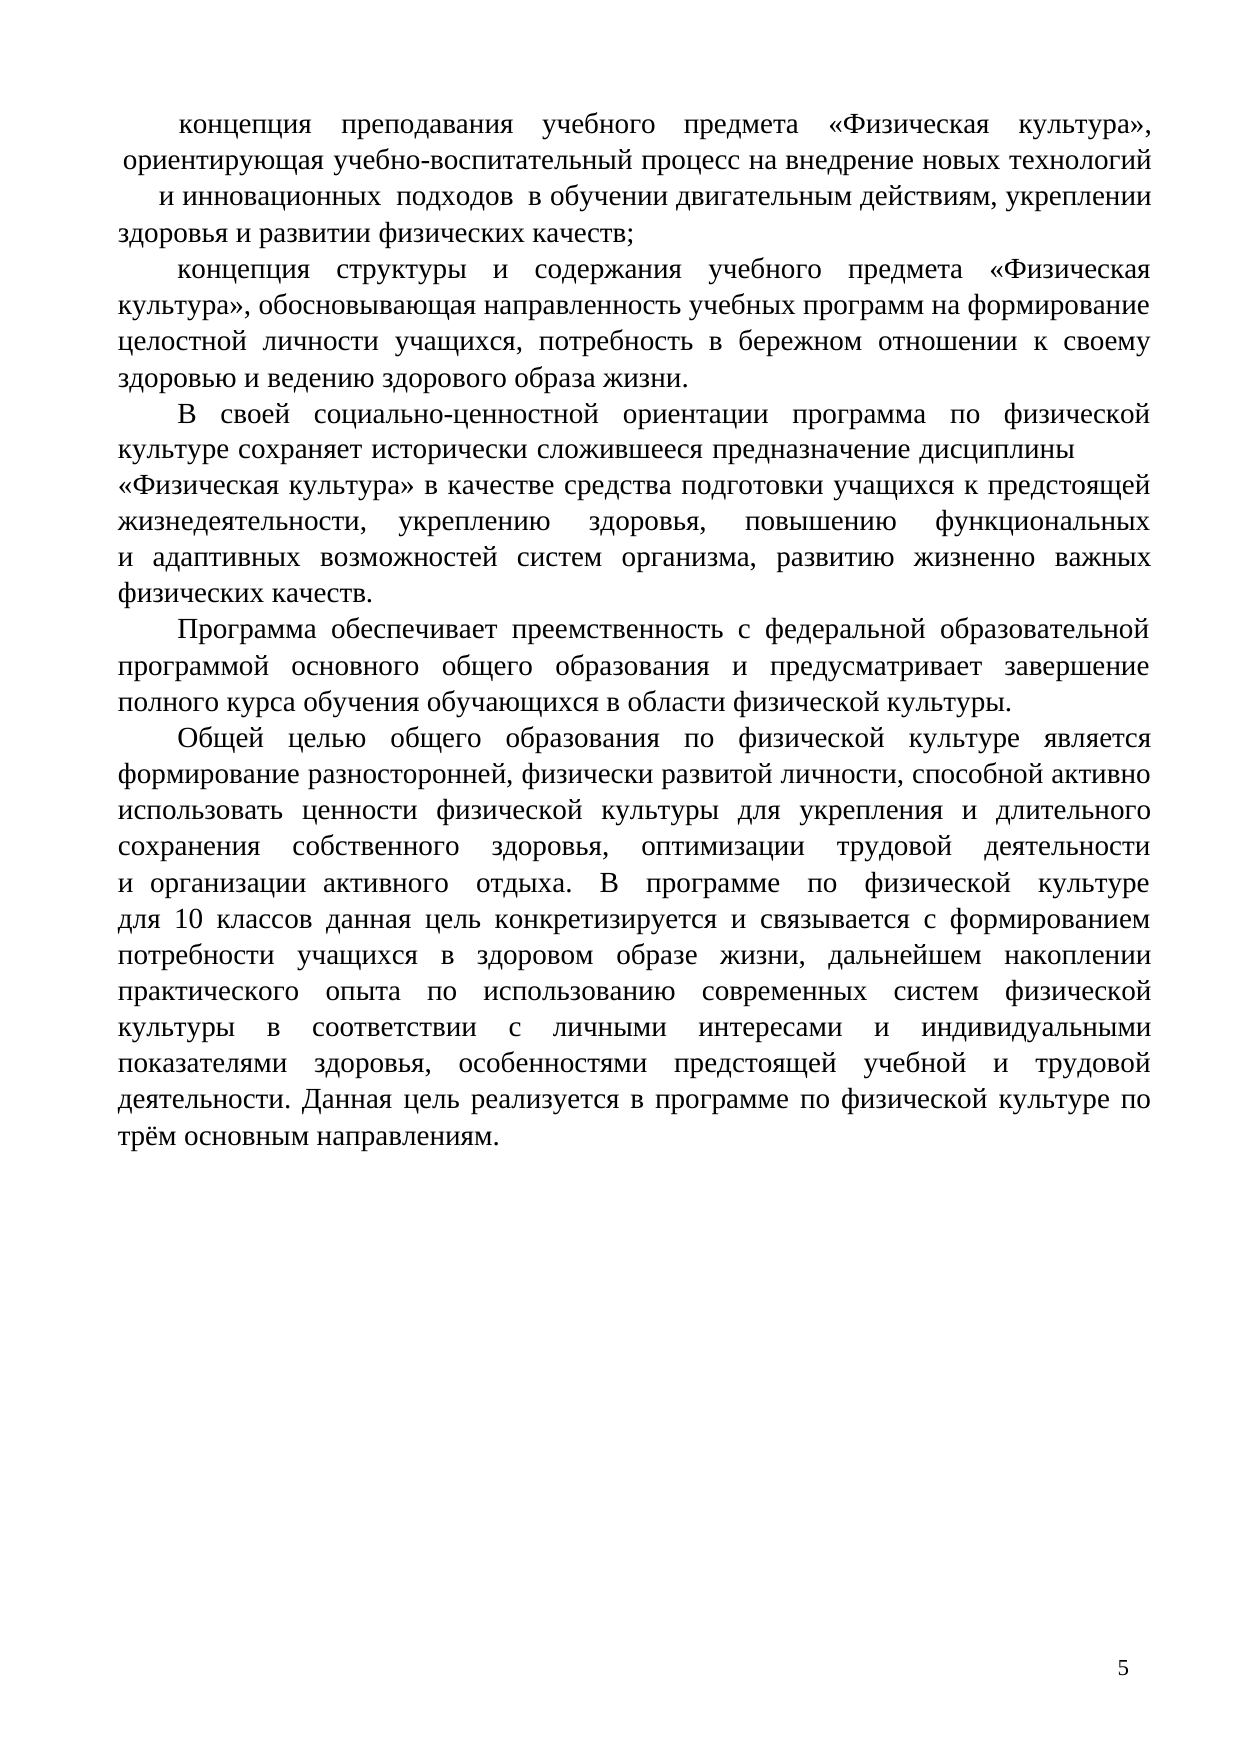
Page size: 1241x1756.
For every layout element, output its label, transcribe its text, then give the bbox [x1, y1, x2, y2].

text «Физическая культура» в качестве средства подготовки учащихся к предстоящей жизнедеятельности, укреплению здоровья, повышению функциональных и адаптивных возможностей систем организма, развитию жизненно важных физических качеств. [118, 467, 1151, 609]
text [118, 106, 1152, 212]
text концепция структуры и содержания учебного предмета «Физическая культура», обосновывающая направленность учебных программ на формирование целостной личности учащихся, потребность в бережном отношении к своему здоровью и ведению здорового образа жизни. [118, 251, 1151, 393]
text Программа обеспечивает преемственность с федеральной образовательной программой основного общего образования и предусматривает завершение полного курса обучения обучающихся в области физической культуры. [118, 612, 1150, 717]
text Общей целью общего образования по физической культуре является формирование разносторонней, физически развитой личности, способной активно использовать ценности физической культуры для укрепления и длительного сохранения собственного здоровья, оптимизации трудовой деятельности и организации активного отдыха. В программе по физической культуре для 10 классов данная цель конкретизируется и связывается с формированием потребности учащихся в здоровом образе жизни, дальнейшем накоплении практического опыта по использованию современных систем физической культуры в соответствии с личными интересами и индивидуальными показателями здоровья, особенностями предстоящей учебной и трудовой деятельности. Данная цель реализуется в программе по физической культуре по трём основным направлениям. [118, 720, 1151, 1151]
text В своей социально-ценностной ориентации программа по физической культуре сохраняет исторически сложившееся предназначение дисциплины [118, 396, 1151, 465]
text здоровья и развитии физических качеств; [118, 215, 1165, 249]
